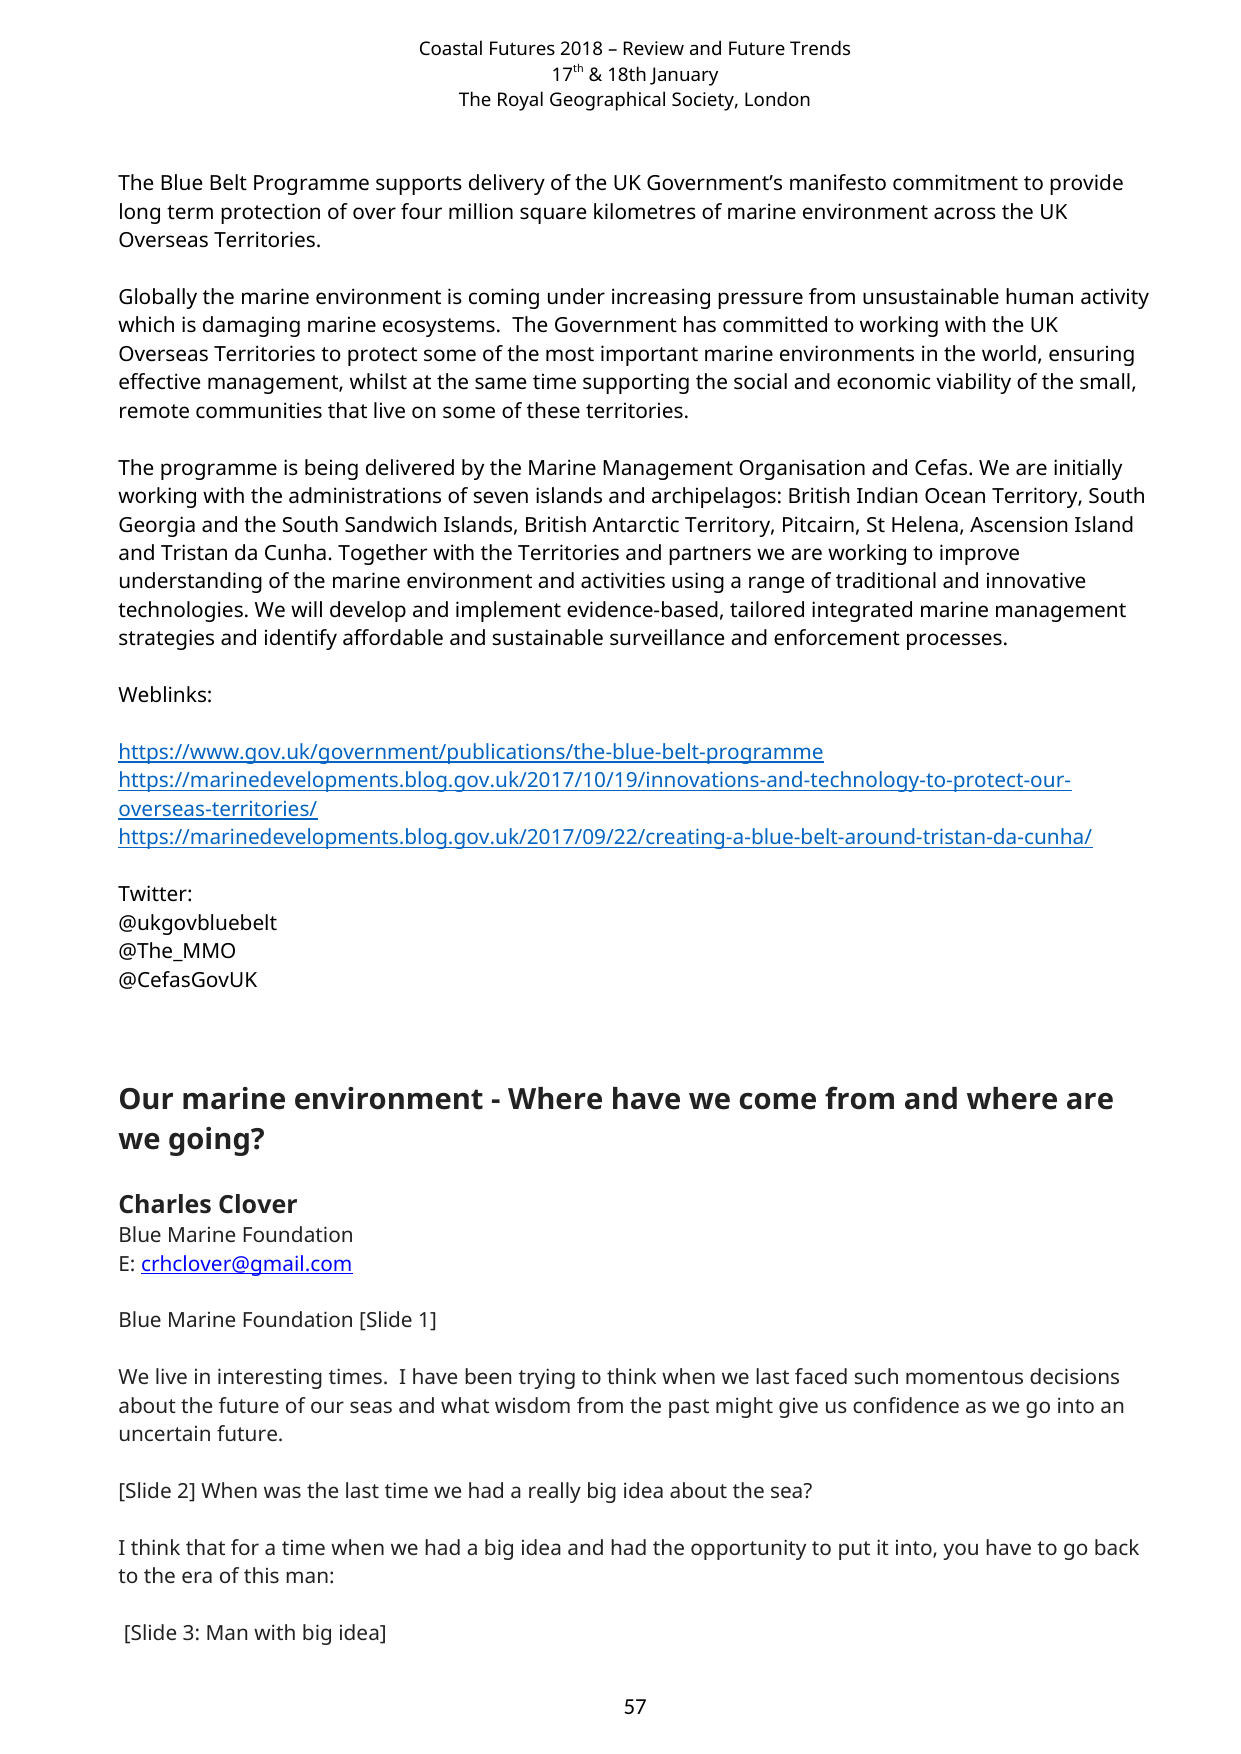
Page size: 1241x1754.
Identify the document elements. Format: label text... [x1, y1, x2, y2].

text @ukgovbluebelt [118, 908, 1152, 936]
text [Slide 2] When was the last time we had a really big idea about the sea? [118, 1476, 1152, 1505]
text https://marinedevelopments.blog.gov.uk/2017/10/19/innovations-and-technology-to-protect-our-overseas-territories/ [118, 766, 1152, 822]
text The Blue Belt Programme supports delivery of the UK Government’s manifesto commitment to provide long term protection of over four million square kilometres of marine environment across the UK Overseas Territories. [118, 168, 1152, 254]
text @The_MMO [118, 936, 1152, 965]
text Blue Marine Foundation [Slide 1] [118, 1306, 1152, 1334]
text https://marinedevelopments.blog.gov.uk/2017/09/22/creating-a-blue-belt-around-tristan-da-cunha/ [118, 822, 1152, 851]
text The programme is being delivered by the Marine Management Organisation and Cefas. We are initially working with the administrations of seven islands and archipelagos: British Indian Ocean Territory, South Georgia and the South Sandwich Islands, British Antarctic Territory, Pitcairn, St Helena, Ascension Island and Tristan da Cunha. Together with the Territories and partners we are working to improve understanding of the marine environment and activities using a range of traditional and innovative technologies. We will develop and implement evidence-based, tailored integrated marine management strategies and identify affordable and sustainable surveillance and enforcement processes. [118, 453, 1152, 652]
text @CefasGovUK [118, 965, 1152, 993]
text We live in interesting times. I have been trying to think when we last faced such momentous decisions about the future of our seas and what wisdom from the past might give us confidence as we go into an uncertain future. [118, 1362, 1152, 1448]
text Twitter: [118, 879, 1152, 908]
text Weblinks: [118, 680, 1152, 709]
text Globally the marine environment is coming under increasing pressure from unsustainable human activity which is damaging marine ecosystems. The Government has committed to working with the UK Overseas Territories to protect some of the most important marine environments in the world, ensuring effective management, whilst at the same time supporting the social and economic viability of the small, remote communities that live on some of these territories. [118, 282, 1152, 424]
text [Slide 3: Man with big idea] [118, 1618, 1152, 1647]
text https://www.gov.uk/government/publications/the-blue-belt-programme [118, 737, 1152, 766]
text Our marine environment - Where have we come from and where are we going? [118, 1078, 1152, 1158]
text E: crhclover@gmail.com [118, 1249, 1152, 1277]
text I think that for a time when we had a big idea and had the opportunity to put it into, you have to go back to the era of this man: [118, 1533, 1152, 1590]
text Blue Marine Foundation [118, 1220, 1152, 1249]
text Charles Clover [118, 1186, 1152, 1220]
